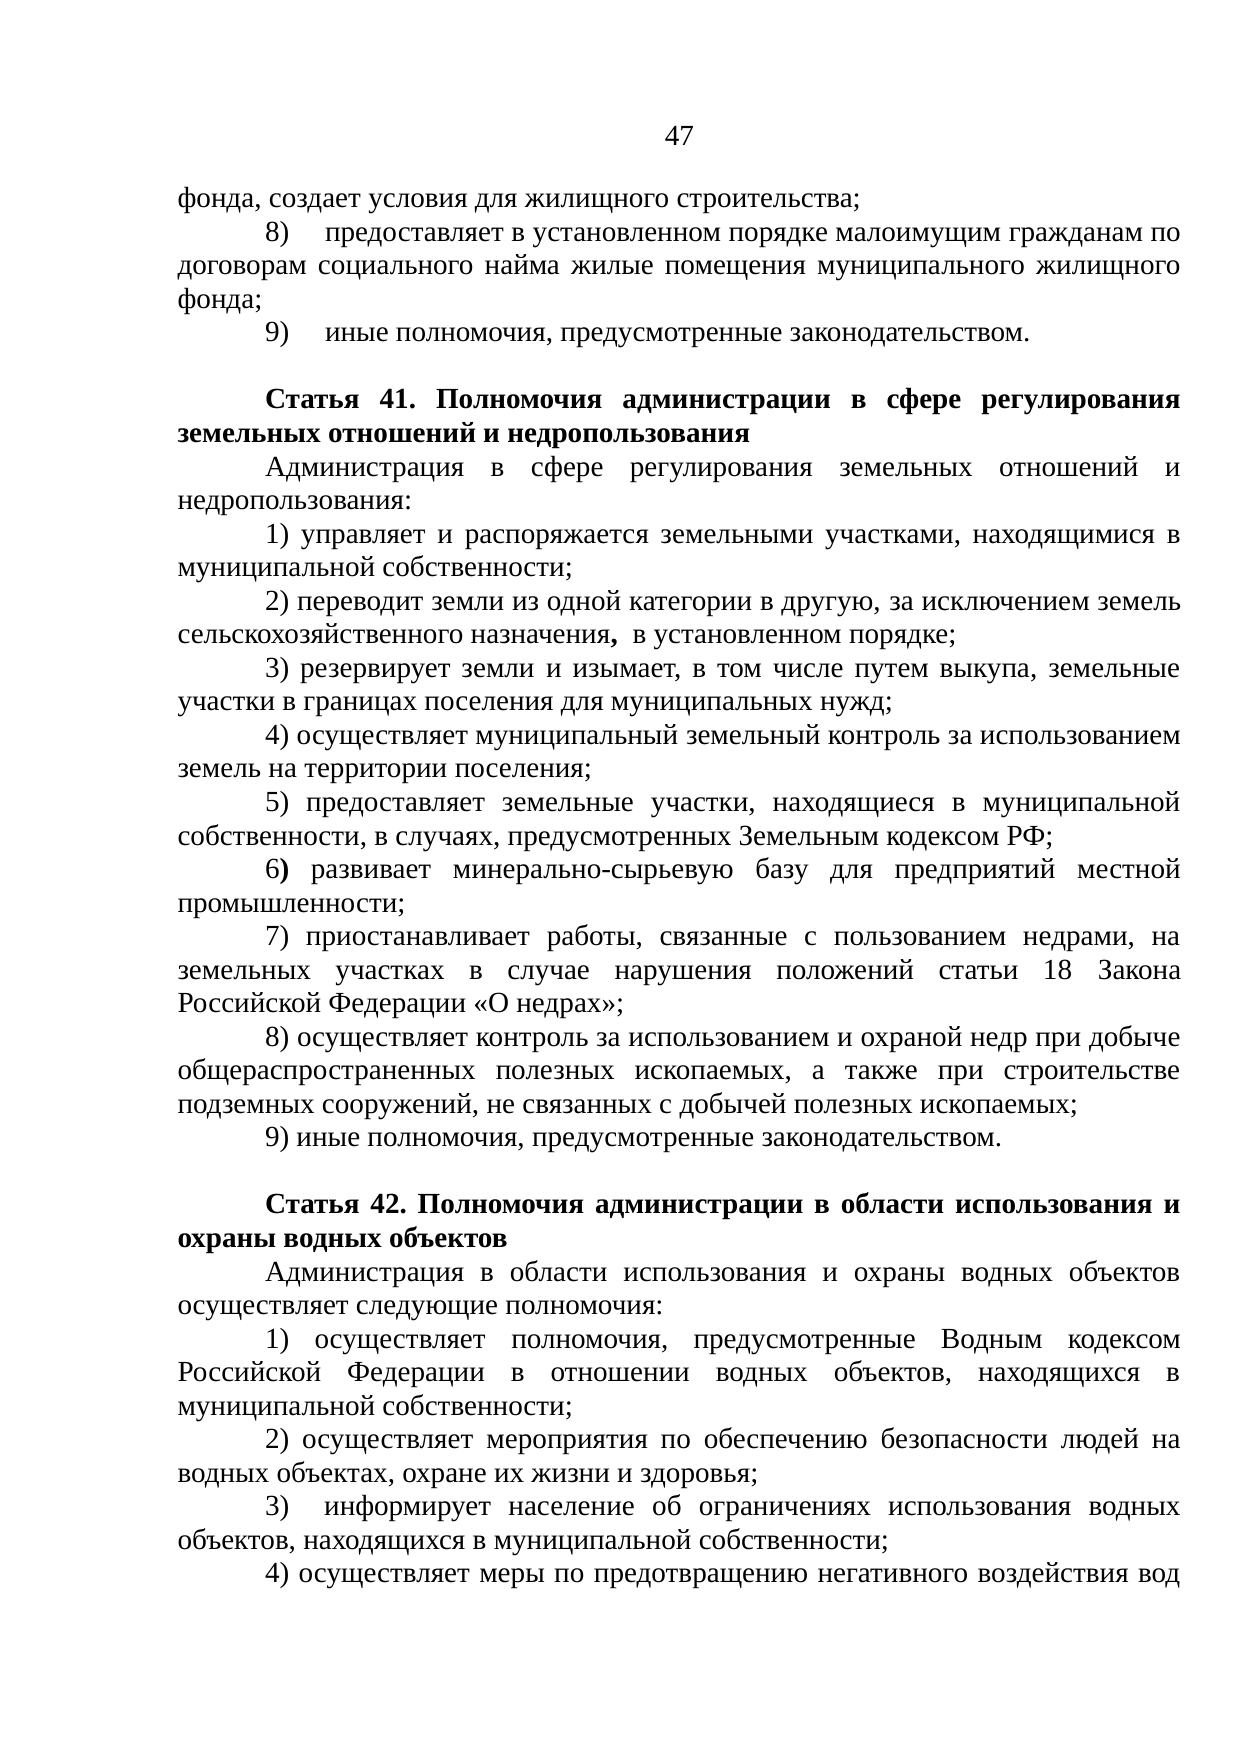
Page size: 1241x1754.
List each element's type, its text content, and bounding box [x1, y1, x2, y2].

text 3) резервирует земли и изымает, в том числе путем выкупа, земельные участки в границах поселения для муниципальных нужд; [177, 650, 1181, 717]
text 5) предоставляет земельные участки, находящиеся в муниципальной собственности, в случаях, предусмотренных Земельным кодексом РФ; [177, 784, 1181, 851]
text 1) управляет и распоряжается земельными участками, находящимися в муниципальной собственности; [177, 516, 1181, 583]
text 8) осуществляет контроль за использованием и охраной недр при добыче общераспространенных полезных ископаемых, а также при строительстве подземных сооружений, не связанных с добычей полезных ископаемых; [177, 1019, 1181, 1119]
text 6) развивает минерально-сырьевую базу для предприятий местной промышленности; [177, 851, 1181, 918]
text 3) информирует население об ограничениях использования водных объектов, находящихся в муниципальной собственности; [177, 1488, 1181, 1556]
list иные полномочия, предусмотренные законодательством. [177, 314, 1181, 348]
text Статья 42. Полномочия администрации в области использования и охраны водных объектов [177, 1187, 1181, 1254]
text 4) осуществляет муниципальный земельный контроль за использованием земель на территории поселения; [177, 717, 1181, 784]
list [177, 180, 1181, 214]
text 7) приостанавливает работы, связанные с пользованием недрами, на земельных участках в случае нарушения положений статьи 18 Закона Российской Федерации «О недрах»; [177, 918, 1181, 1019]
text 9) иные полномочия, предусмотренные законодательством. [177, 1119, 1181, 1153]
text Статья 41. Полномочия администрации в сфере регулирования земельных отношений и недропользования [177, 382, 1181, 449]
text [177, 1556, 1181, 1589]
text 2) переводит земли из одной категории в другую, за исключением земель сельскохозяйственного назначения, в установленном порядке; [177, 583, 1181, 650]
text 2) осуществляет мероприятия по обеспечению безопасности людей на водных объектах, охране их жизни и здоровья; [177, 1421, 1181, 1488]
text 1) осуществляет полномочия, предусмотренные Водным кодексом Российской Федерации в отношении водных объектов, находящихся в муниципальной собственности; [177, 1321, 1181, 1421]
list предоставляет в установленном порядке малоимущим гражданам по договорам социального найма жилые помещения муниципального жилищного фонда; [177, 214, 1181, 314]
text Администрация в сфере регулирования земельных отношений и недропользования: [177, 449, 1181, 516]
text Администрация в области использования и охраны водных объектов осуществляет следующие полномочия: [177, 1254, 1181, 1321]
